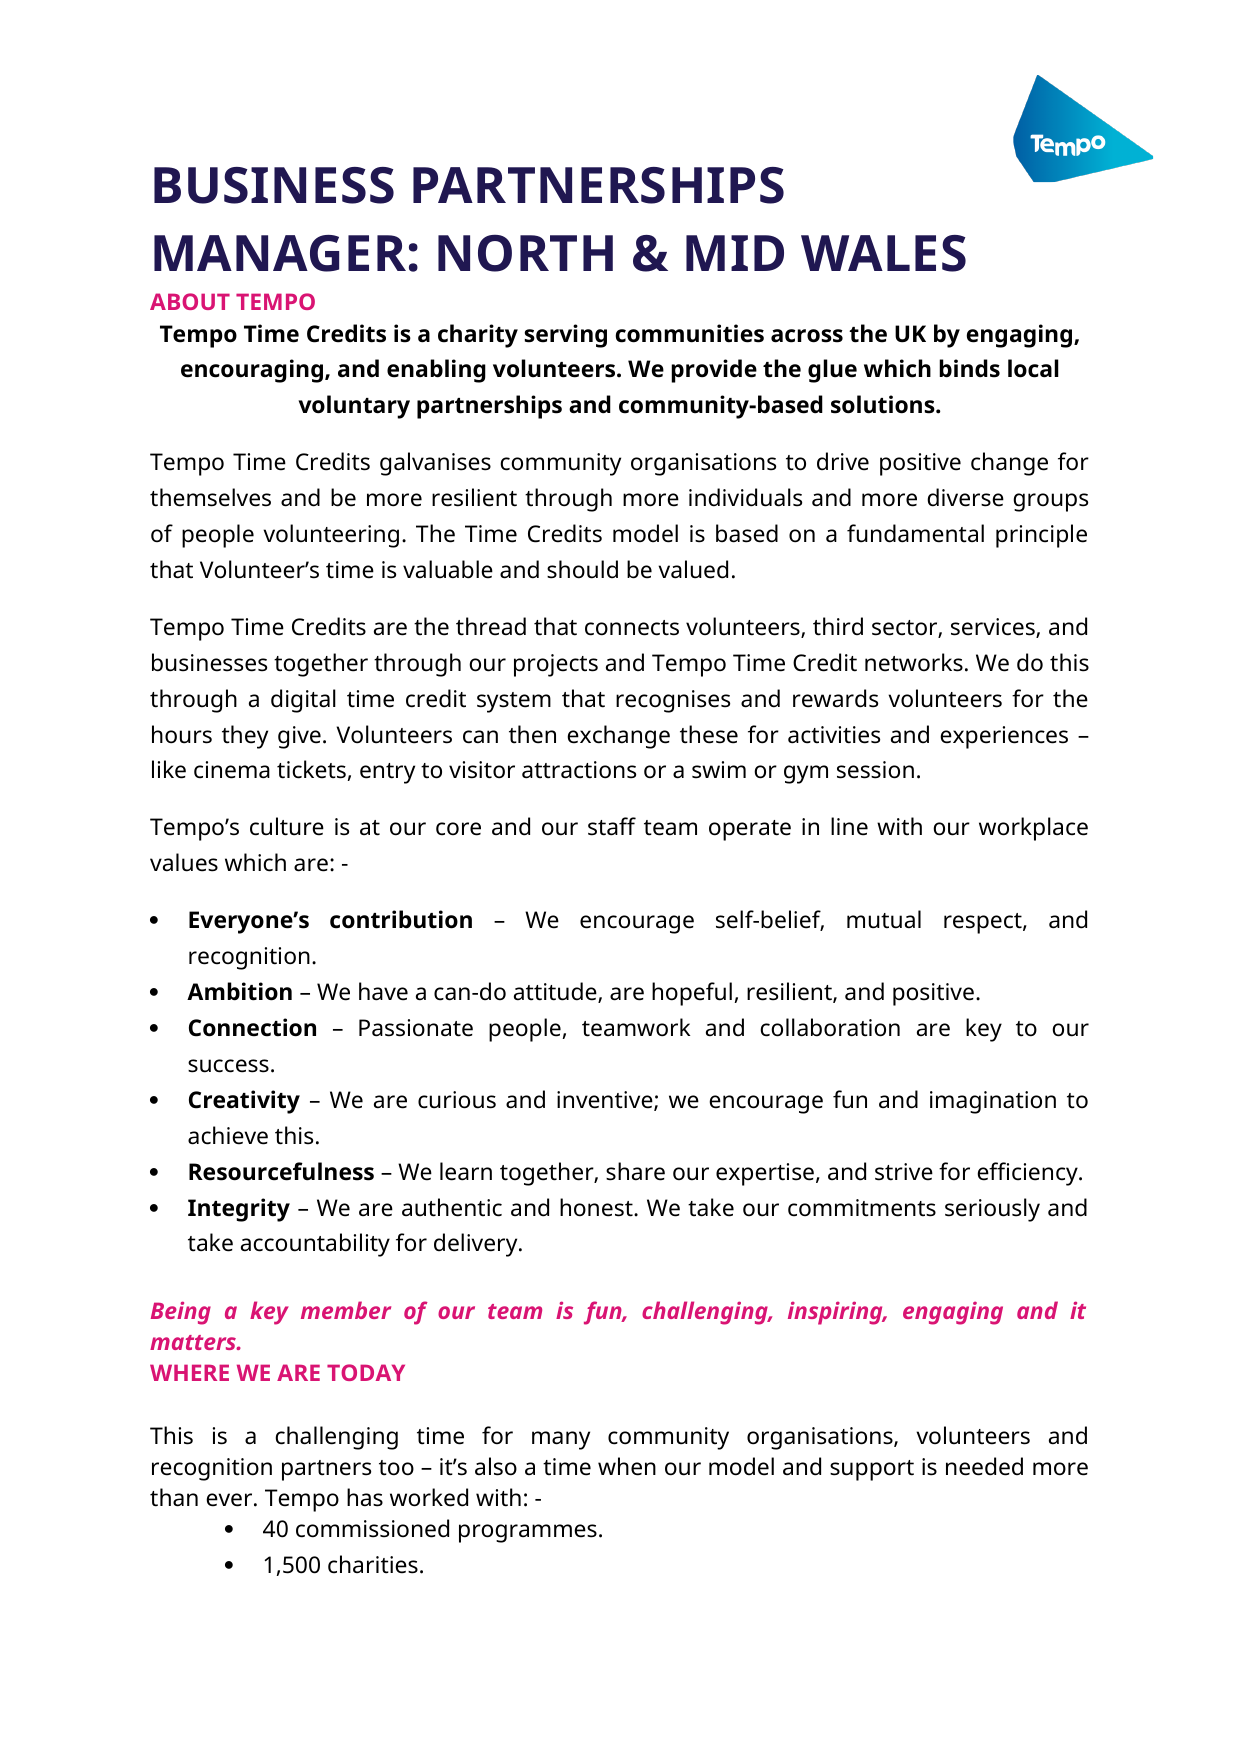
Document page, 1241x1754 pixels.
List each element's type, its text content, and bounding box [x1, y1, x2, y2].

text WHERE WE ARE TODAY [150, 1357, 1090, 1388]
list 1,500 charities. [225, 1549, 1090, 1581]
text Tempo Time Credits are the thread that connects volunteers, third sector, services, and businesses together through our projects and Tempo Time Credit networks. We do this through a digital time credit system that recognises and rewards volunteers for the hours they give. Volunteers can then exchange these for activities and experiences – like cinema tickets, entry to visitor attractions or a swim or gym session. [150, 611, 1090, 786]
text Being a key member of our team is fun, challenging, inspiring, engaging and it matters. [150, 1294, 1090, 1357]
picture [1041, 75, 1154, 181]
text Tempo’s culture is at our core and our staff team operate in line with our workplace values which are: - [150, 811, 1090, 878]
list Resourcefulness – We learn together, share our expertise, and strive for efficiency. [150, 1156, 1090, 1187]
text Business Partnerships Manager: North & Mid Wales [150, 150, 1090, 286]
text Tempo Time Credits galvanises community organisations to drive positive change for themselves and be more resilient through more individuals and more diverse groups of people volunteering. The Time Credits model is based on a fundamental principle that Volunteer’s time is valuable and should be valued. [150, 446, 1090, 585]
text Tempo Time Credits is a charity serving communities across the UK by engaging, encouraging, and enabling volunteers. We provide the glue which binds local voluntary partnerships and community-based solutions. [150, 317, 1090, 421]
list Ambition – We have a can-do attitude, are hopeful, resilient, and positive. [150, 976, 1090, 1007]
text This is a challenging time for many community organisations, volunteers and recognition partners too – it’s also a time when our model and support is needed more than ever. Tempo has worked with: - [150, 1419, 1090, 1513]
text About Tempo [150, 286, 1090, 317]
picture [1056, 136, 1105, 155]
picture [1012, 75, 1053, 182]
list Integrity – We are authentic and honest. We take our commitments seriously and take accountability for delivery. [150, 1191, 1090, 1259]
list 40 commissioned programmes. [225, 1513, 1090, 1544]
list Connection – Passionate people, teamwork and collaboration are key to our success. [150, 1012, 1090, 1079]
list Everyone’s contribution – We encourage self-belief, mutual respect, and recognition. [150, 904, 1090, 971]
list Creativity – We are curious and inventive; we encourage fun and imagination to achieve this. [150, 1084, 1090, 1151]
